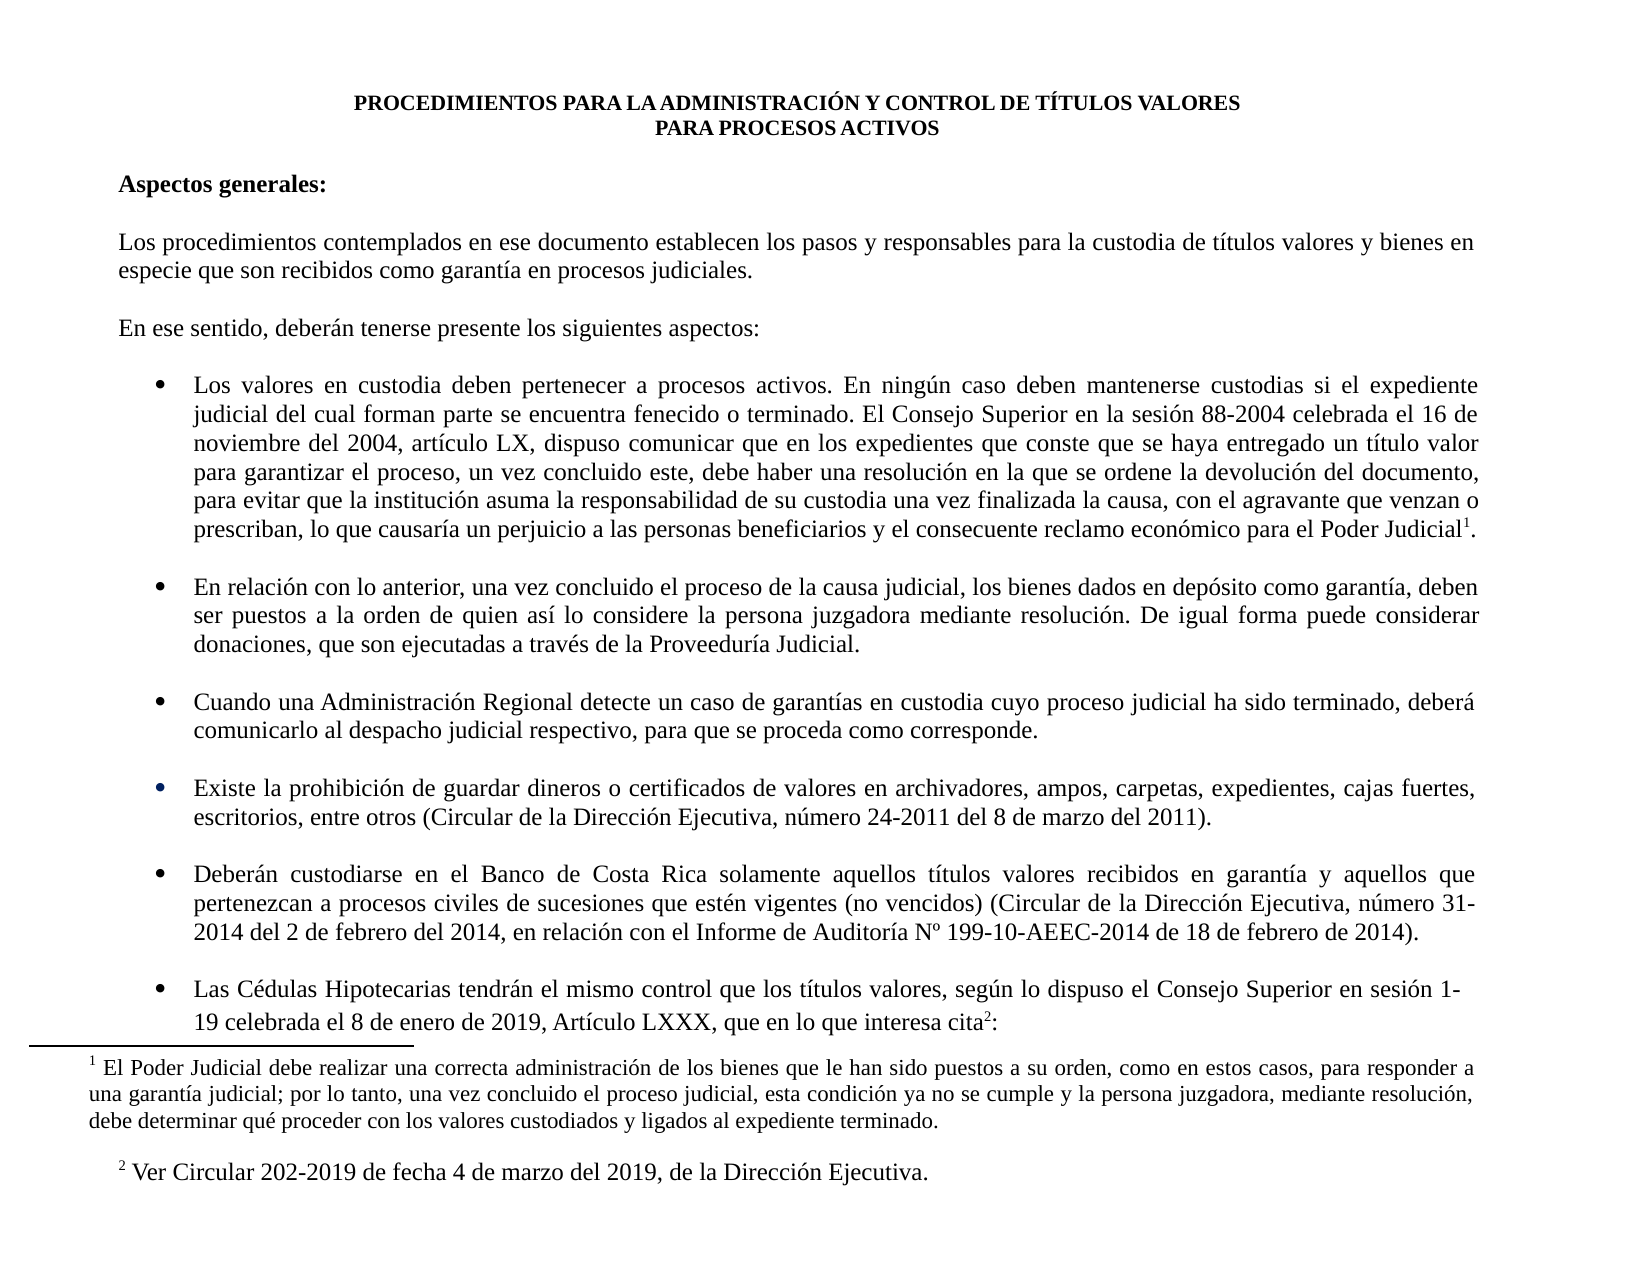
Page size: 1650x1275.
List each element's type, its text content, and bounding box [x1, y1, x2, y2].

text En ese sentido, deberán tenerse presente los siguientes aspectos: [118, 313, 1477, 342]
text Los procedimientos contemplados en ese documento establecen los pasos y responsables para la custodia de títulos valores y bienes en especie que son recibidos como garantía en procesos judiciales. [118, 227, 1477, 284]
list Existe la prohibición de guardar dineros o certificados de valores en archivadores, ampos, carpetas, expedientes, cajas fuertes, escritorios, entre otros (Circular de la Dirección Ejecutiva, número 24-2011 del 8 de marzo del 2011). [156, 773, 1477, 831]
list Deberán custodiarse en el Banco de Costa Rica solamente aquellos títulos valores recibidos en garantía y aquellos que pertenezcan a procesos civiles de sucesiones que estén vigentes (no vencidos) (Circular de la Dirección Ejecutiva, número 31-2014 del 2 de febrero del 2014, en relación con el Informe de Auditoría Nº 199-10-AEEC-2014 de 18 de febrero de 2014). [156, 859, 1477, 946]
list Las Cédulas Hipotecarias tendrán el mismo control que los títulos valores, según lo dispuso el Consejo Superior en sesión 1-19 celebrada el 8 de enero de 2019, Artículo LXXX, que en lo que interesa cita: [156, 974, 1462, 1036]
list Los valores en custodia deben pertenecer a procesos activos. En ningún caso deben mantenerse custodias si el expediente judicial del cual forman parte se encuentra fenecido o terminado. El Consejo Superior en la sesión 88-2004 celebrada el 16 de noviembre del 2004, artículo LX, dispuso comunicar que en los expedientes que conste que se haya entregado un título valor para garantizar el proceso, un vez concluido este, debe haber una resolución en la que se ordene la devolución del documento, para evitar que la institución asuma la responsabilidad de su custodia una vez finalizada la causa, con el agravante que venzan o prescriban, lo que causaría un perjuicio a las personas beneficiarios y el consecuente reclamo económico para el Poder Judicial. [156, 371, 1481, 543]
list En relación con lo anterior, una vez concluido el proceso de la causa judicial, los bienes dados en depósito como garantía, deben ser puestos a la orden de quien así lo considere la persona juzgadora mediante resolución. De igual forma puede considerar donaciones, que son ejecutadas a través de la Proveeduría Judicial. [156, 572, 1481, 658]
text PROCEDIMIENTOS PARA LA ADMINISTRACIÓN Y CONTROL DE TÍTULOS VALORES [118, 90, 1477, 115]
list Cuando una Administración Regional detecte un caso de garantías en custodia cuyo proceso judicial ha sido terminado, deberá comunicarlo al despacho judicial respectivo, para que se proceda como corresponde. [156, 687, 1477, 744]
text Aspectos generales: [118, 169, 1477, 198]
text PARA PROCESOS ACTIVOS [118, 115, 1477, 141]
